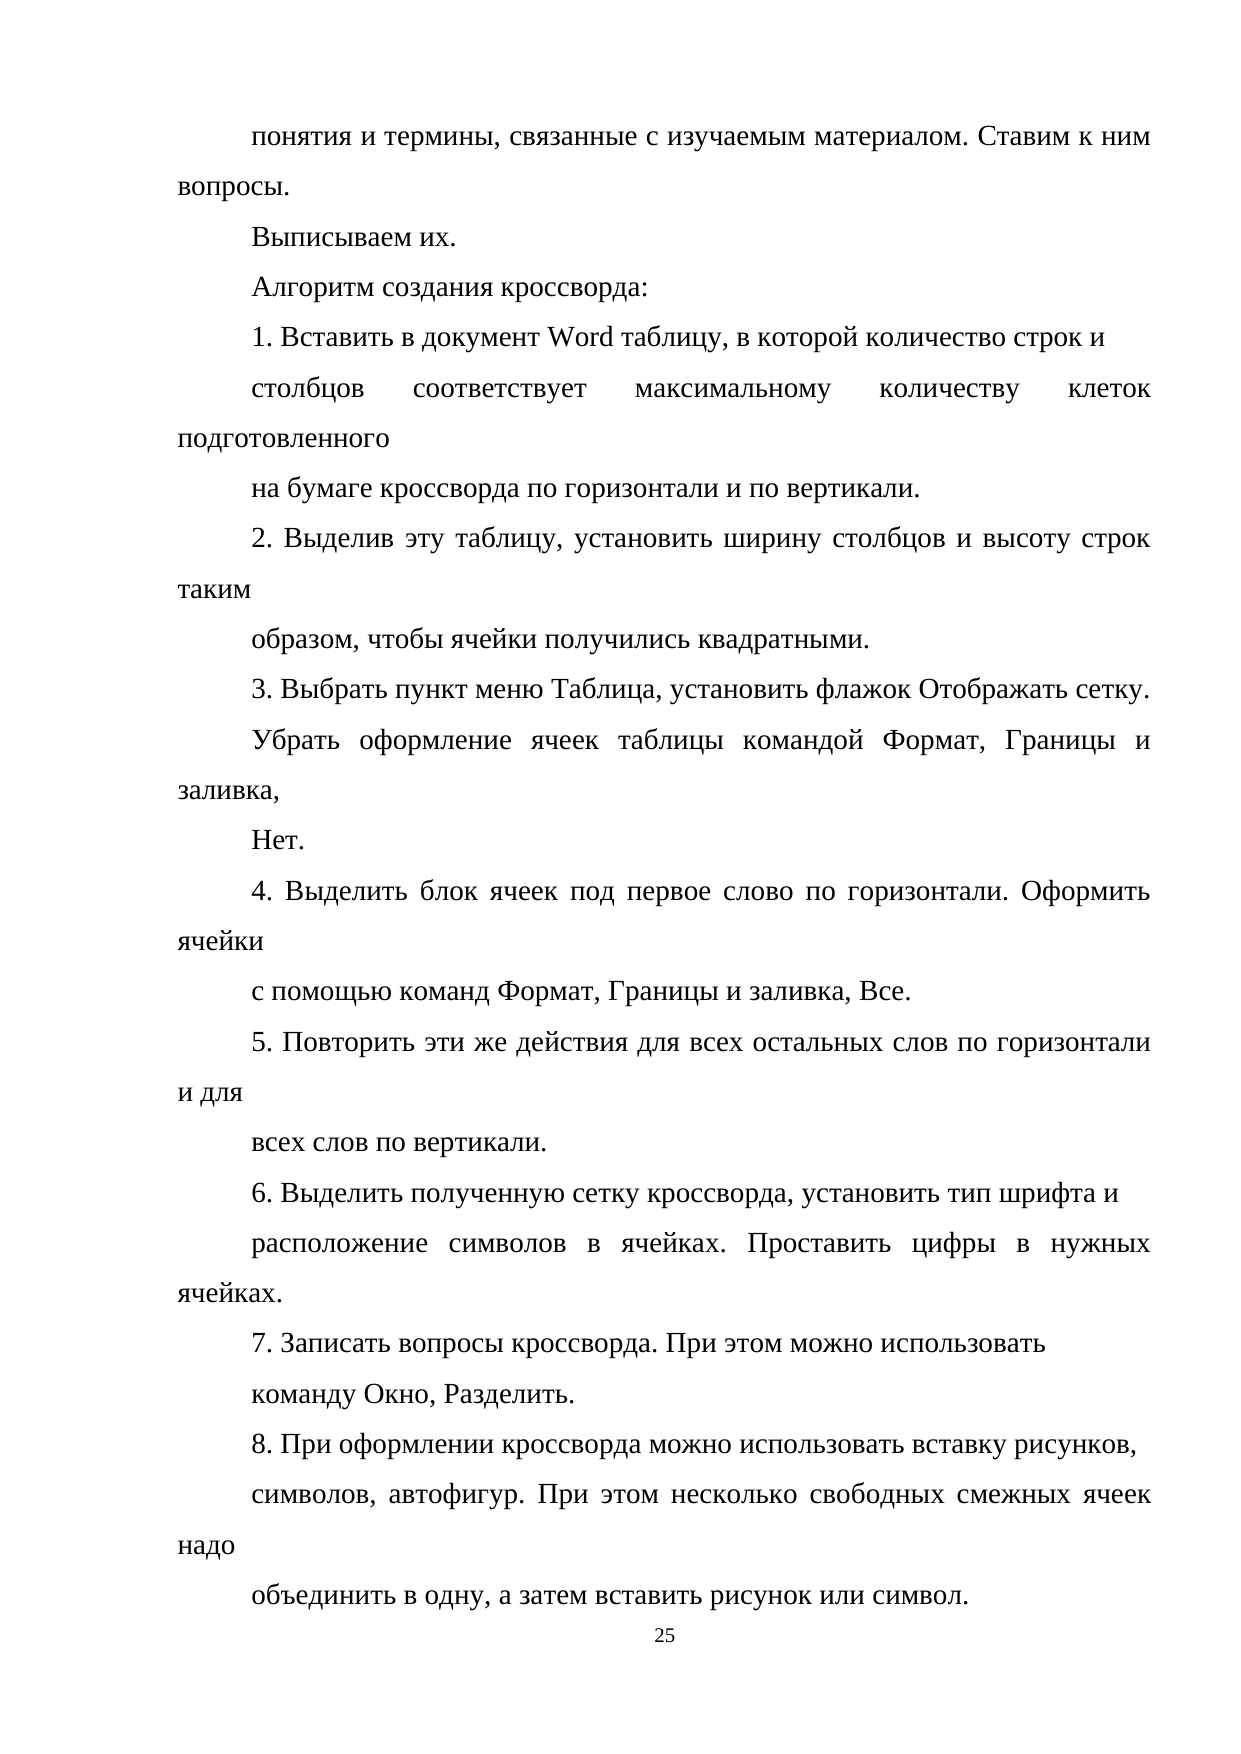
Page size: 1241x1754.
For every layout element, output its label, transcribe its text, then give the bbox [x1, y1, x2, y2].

text с помощью команд Формат, Границы и заливка, Все. [177, 973, 1152, 1007]
text 5. Повторить эти же действия для всех остальных слов по горизонтали и для [177, 1024, 1152, 1108]
text 7. Записать вопросы кроссворда. При этом можно использовать [177, 1326, 1152, 1359]
text расположение символов в ячейках. Проставить цифры в нужных ячейках. [177, 1225, 1152, 1309]
text 1. Вставить в документ Word таблицу, в которой количество строк и [177, 319, 1152, 353]
text на бумаге кроссворда по горизонтали и по вертикали. [177, 470, 1152, 504]
text объединить в одну, а затем вставить рисунок или символ. [177, 1577, 1152, 1611]
text Нет. [177, 822, 1152, 856]
text столбцов соответствует максимальному количеству клеток подготовленного [177, 370, 1152, 453]
text Выписываем их. [177, 219, 1152, 252]
text символов, автофигур. При этом несколько свободных смежных ячеек надо [177, 1477, 1152, 1560]
text понятия и термины, связанные с изучаемым материалом. Ставим к ним вопросы. [177, 118, 1152, 202]
text 2. Выделив эту таблицу, установить ширину столбцов и высоту строк таким [177, 521, 1152, 604]
text 8. При оформлении кроссворда можно использовать вставку рисунков, [177, 1426, 1152, 1460]
text 3. Выбрать пункт меню Таблица, установить флажок Отображать сетку. [177, 672, 1152, 705]
text образом, чтобы ячейки получились квадратными. [177, 621, 1152, 655]
text Убрать оформление ячеек таблицы командой Формат, Границы и заливка, [177, 722, 1152, 806]
text всех слов по вертикали. [177, 1124, 1152, 1158]
text команду Окно, Разделить. [177, 1376, 1152, 1409]
text Алгоритм создания кроссворда: [177, 269, 1152, 303]
text 4. Выделить блок ячеек под первое слово по горизонтали. Оформить ячейки [177, 873, 1152, 957]
text 6. Выделить полученную сетку кроссворда, установить тип шрифта и [177, 1175, 1152, 1208]
